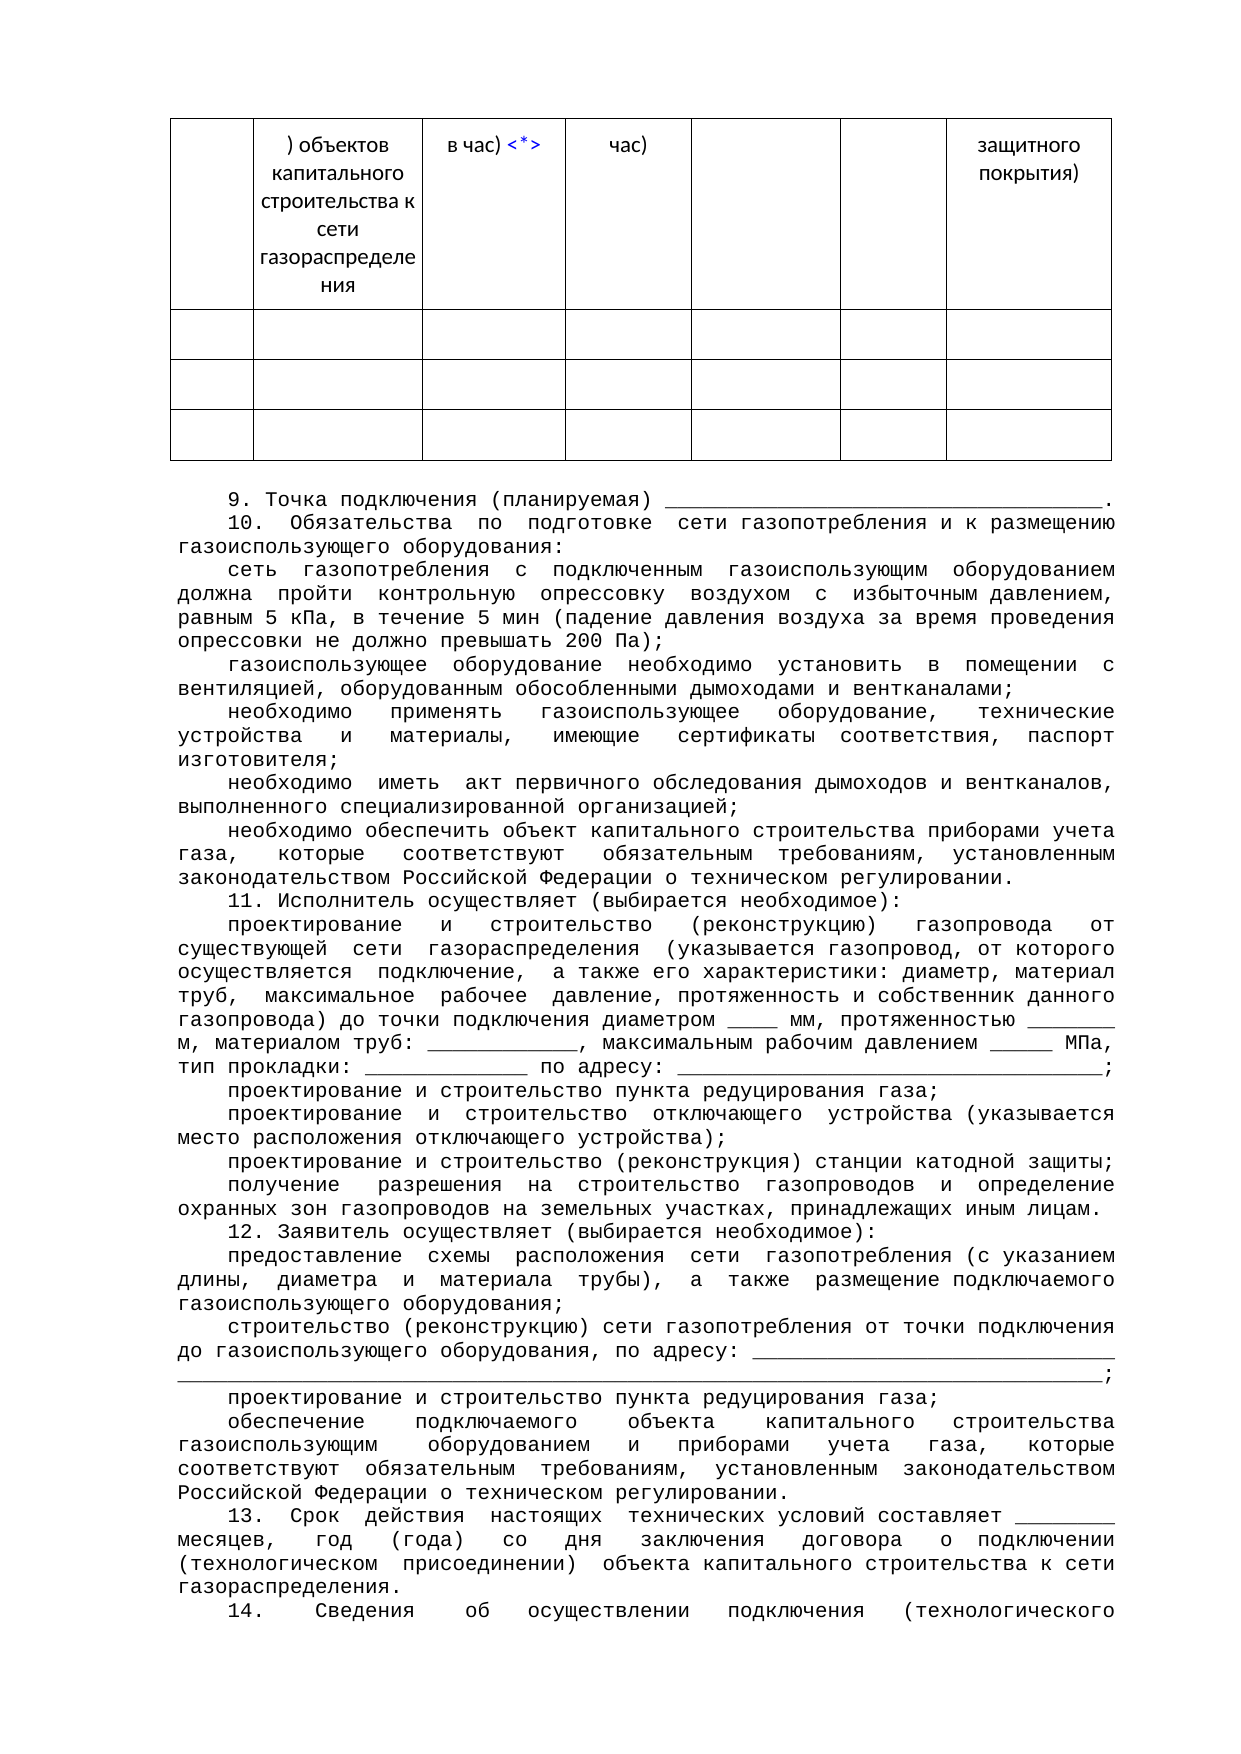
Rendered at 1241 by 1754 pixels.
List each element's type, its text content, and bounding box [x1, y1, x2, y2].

text газоиспользующее оборудование необходимо установить в помещении с [177, 654, 1152, 678]
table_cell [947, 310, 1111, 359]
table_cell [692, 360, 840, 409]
text 12. Заявитель осуществляет (выбирается необходимое): [177, 1222, 1152, 1245]
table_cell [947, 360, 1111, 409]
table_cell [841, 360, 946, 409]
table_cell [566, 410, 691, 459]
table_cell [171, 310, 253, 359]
text должна пройти контрольную опрессовку воздухом с избыточным давлением, [177, 583, 1152, 607]
text Российской Федерации о техническом регулировании. [177, 1482, 1152, 1505]
text строительство (реконструкцию) сети газопотребления от точки подключения [177, 1316, 1152, 1340]
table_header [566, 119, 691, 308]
text соответствуют обязательным требованиям, установленным законодательством [177, 1458, 1152, 1482]
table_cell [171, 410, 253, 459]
text газоиспользующего оборудования: [177, 536, 1152, 559]
text вентиляцией, оборудованным обособленными дымоходами и вентканалами; [177, 678, 1152, 701]
text 13. Срок действия настоящих технических условий составляет ________ [177, 1505, 1152, 1529]
text газоиспользующего оборудования; [177, 1292, 1152, 1316]
text тип прокладки: _____________ по адресу: __________________________________; [177, 1056, 1152, 1080]
text (технологическом присоединении) объекта капитального строительства к сети [177, 1553, 1152, 1576]
text 11. Исполнитель осуществляет (выбирается необходимое): [177, 891, 1152, 914]
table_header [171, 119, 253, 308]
text длины, диаметра и материала трубы), а также размещение подключаемого [177, 1269, 1152, 1292]
text газораспределения. [177, 1576, 1152, 1600]
text проектирование и строительство (реконструкцию) газопровода от [177, 914, 1152, 938]
text законодательством Российской Федерации о техническом регулировании. [177, 867, 1152, 891]
text устройства и материалы, имеющие сертификаты соответствия, паспорт [177, 725, 1152, 749]
text охранных зон газопроводов на земельных участках, принадлежащих иным лицам. [177, 1198, 1152, 1222]
text газоиспользующим оборудованием и приборами учета газа, которые [177, 1434, 1152, 1458]
text месяцев, год (года) со дня заключения договора о подключении [177, 1529, 1152, 1553]
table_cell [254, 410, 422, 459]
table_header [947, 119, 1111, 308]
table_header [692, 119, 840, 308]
text необходимо иметь акт первичного обследования дымоходов и вентканалов, [177, 772, 1152, 796]
text труб, максимальное рабочее давление, протяженность и собственник данного [177, 985, 1152, 1009]
text место расположения отключающего устройства); [177, 1127, 1152, 1151]
text осуществляется подключение, а также его характеристики: диаметр, материал [177, 961, 1152, 985]
text 10. Обязательства по подготовке сети газопотребления и к размещению [177, 512, 1152, 536]
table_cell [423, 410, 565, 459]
text существующей сети газораспределения (указывается газопровод, от которого [177, 938, 1152, 961]
text 9. Точка подключения (планируемая) ___________________________________. [177, 488, 1152, 512]
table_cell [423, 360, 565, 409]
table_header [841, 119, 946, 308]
text равным 5 кПа, в течение 5 мин (падение давления воздуха за время проведения [177, 607, 1152, 630]
text проектирование и строительство пункта редуцирования газа; [177, 1387, 1152, 1411]
text проектирование и строительство (реконструкция) станции катодной защиты; [177, 1151, 1152, 1174]
text __________________________________________________________________________; [177, 1363, 1152, 1387]
text проектирование и строительство отключающего устройства (указывается [177, 1103, 1152, 1127]
text необходимо обеспечить объект капитального строительства приборами учета [177, 819, 1152, 843]
text газа, которые соответствуют обязательным требованиям, установленным [177, 843, 1152, 867]
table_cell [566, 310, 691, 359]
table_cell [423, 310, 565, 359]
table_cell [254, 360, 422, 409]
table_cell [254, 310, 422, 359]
text выполненного специализированной организацией; [177, 796, 1152, 819]
text газопровода) до точки подключения диаметром ____ мм, протяженностью _______ [177, 1009, 1152, 1032]
text обеспечение подключаемого объекта капитального строительства [177, 1411, 1152, 1434]
text проектирование и строительство пункта редуцирования газа; [177, 1080, 1152, 1103]
text изготовителя; [177, 749, 1152, 772]
text сеть газопотребления с подключенным газоиспользующим оборудованием [177, 559, 1152, 583]
text м, материалом труб: ____________, максимальным рабочим давлением _____ МПа, [177, 1032, 1152, 1056]
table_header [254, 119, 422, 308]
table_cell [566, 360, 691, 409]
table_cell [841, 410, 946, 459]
text до газоиспользующего оборудования, по адресу: _____________________________ [177, 1340, 1152, 1363]
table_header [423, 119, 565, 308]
text предоставление схемы расположения сети газопотребления (с указанием [177, 1245, 1152, 1269]
text 14. Сведения об осуществлении подключения (технологического [177, 1600, 1152, 1623]
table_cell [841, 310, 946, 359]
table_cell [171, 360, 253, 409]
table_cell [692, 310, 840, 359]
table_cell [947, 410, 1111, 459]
text необходимо применять газоиспользующее оборудование, технические [177, 701, 1152, 725]
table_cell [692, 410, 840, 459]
text получение разрешения на строительство газопроводов и определение [177, 1174, 1152, 1198]
text опрессовки не должно превышать 200 Па); [177, 630, 1152, 654]
